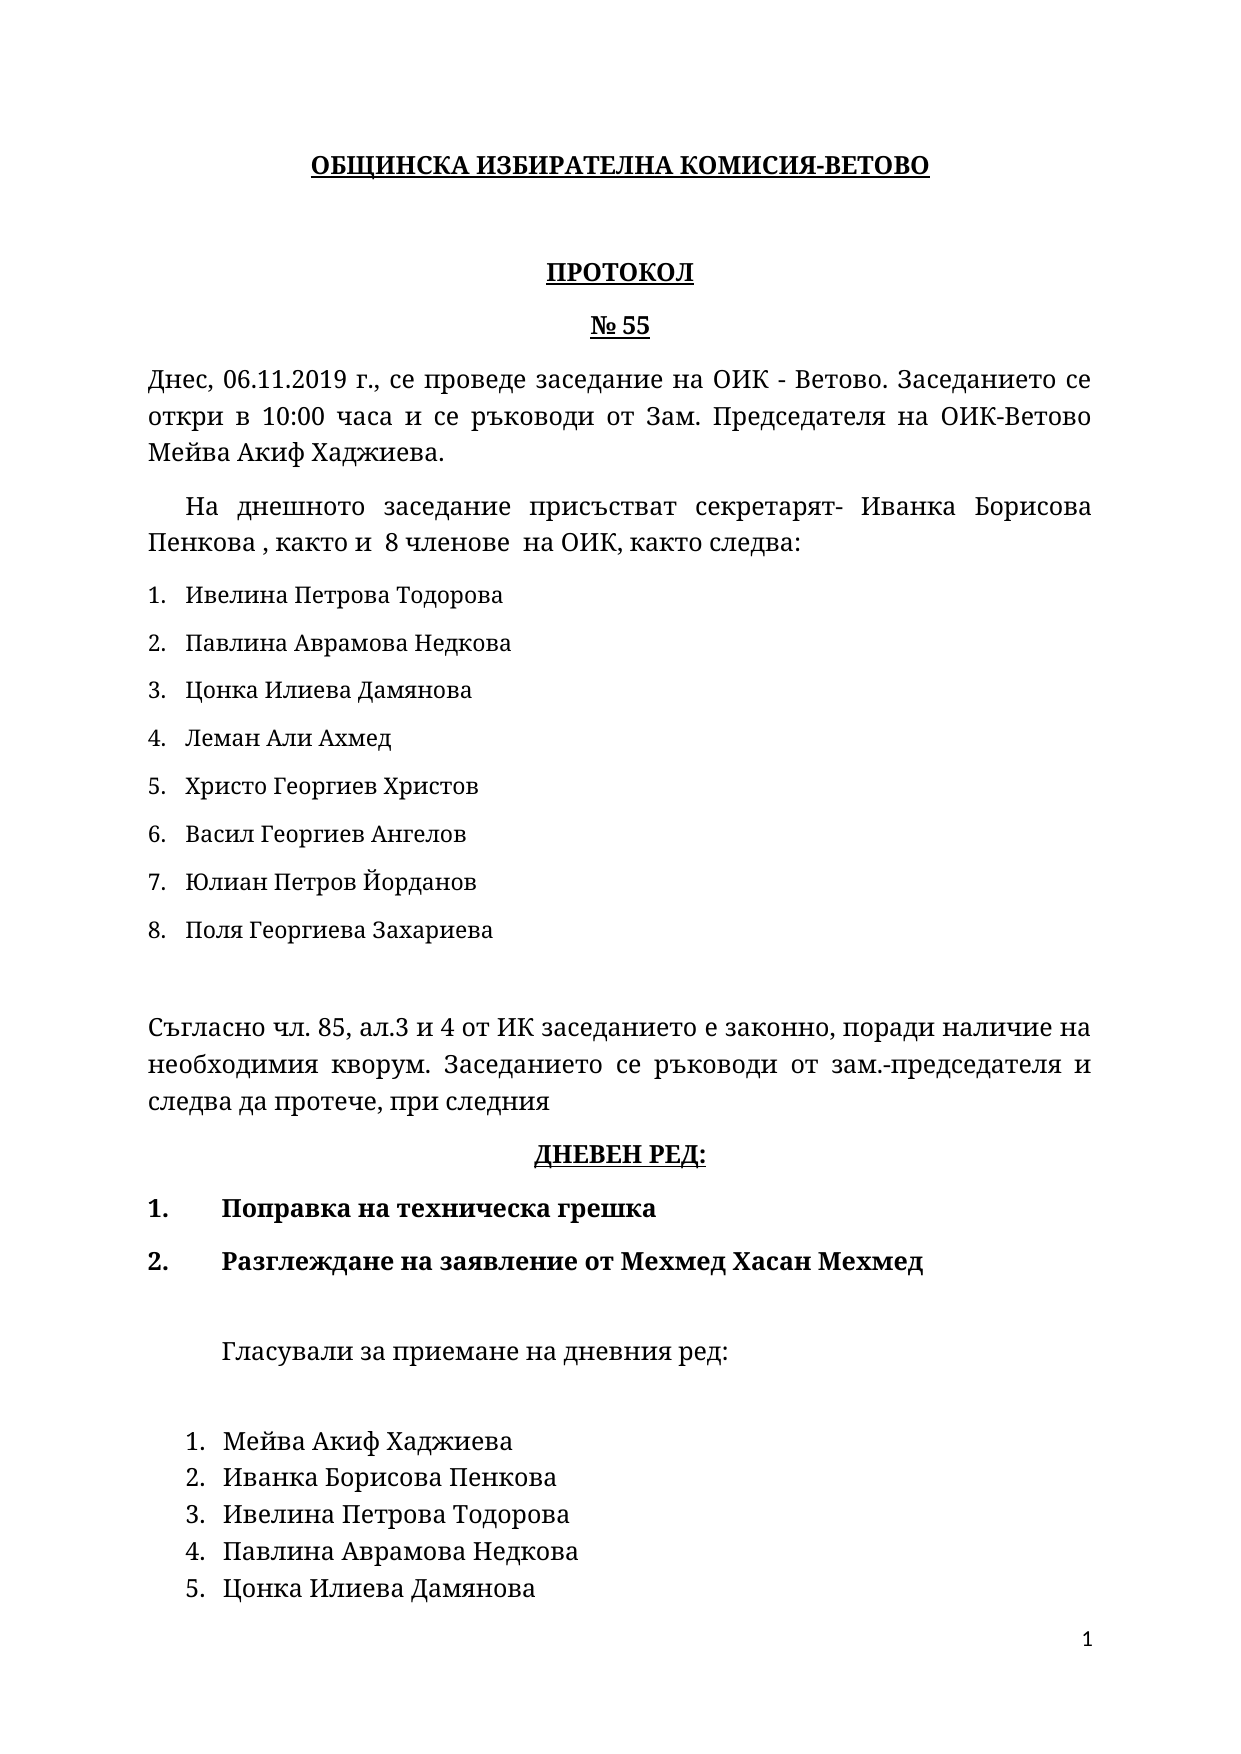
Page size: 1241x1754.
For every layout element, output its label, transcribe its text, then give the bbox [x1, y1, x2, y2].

list Мейва Акиф Хаджиева [185, 1423, 1093, 1457]
list Павлина Аврамова Недкова [148, 626, 1093, 658]
text ПРОТОКОЛ [148, 254, 1093, 288]
text ДНЕВЕН РЕД: [148, 1137, 1093, 1171]
list Ивелина Петрова Тодорова [185, 1497, 1093, 1531]
list Цонка Илиева Дамянова [185, 1570, 1093, 1604]
list Леман Али Ахмед [148, 722, 1093, 753]
list Цонка Илиева Дамянова [148, 674, 1093, 706]
list Васил Георгиев Ангелов [148, 818, 1093, 849]
text На днешното заседание присъстват секретарят- Иванка Борисова Пенкова , както и 8 членове на ОИК, както следва: [148, 488, 1093, 559]
list Христо Георгиев Христов [148, 770, 1093, 801]
list Ивелина Петрова Тодорова [148, 578, 1093, 610]
text 2. Разглеждане на заявление от Мехмед Хасан Мехмед [148, 1244, 1093, 1278]
list Павлина Аврамова Недкова [185, 1534, 1093, 1568]
list Поля Георгиева Захариева [148, 914, 1093, 945]
list Юлиан Петров Йорданов [148, 866, 1093, 897]
text ОБЩИНСКА ИЗБИРАТЕЛНА КОМИСИЯ-ВЕТОВО [148, 148, 1093, 182]
text Съгласно чл. 85, ал.3 и 4 от ИК заседанието е законно, поради наличие на необходимия кворум. Заседанието се ръководи от зам.-председателя и следва да протече, при следния [148, 1010, 1093, 1117]
text Днес, 06.11.2019 г., се проведе заседание на ОИК - Ветово. Заседанието се откри в 10:00 часа и се ръководи от Зам. Председателя на ОИК-Ветово Мейва Акиф Хаджиева. [148, 361, 1093, 469]
list Иванка Борисова Пенкова [185, 1460, 1093, 1494]
text № 55 [148, 308, 1093, 342]
text 1. Поправка на техническа грешка [148, 1190, 1093, 1224]
text Гласували за приемане на дневния ред: [148, 1333, 1093, 1367]
